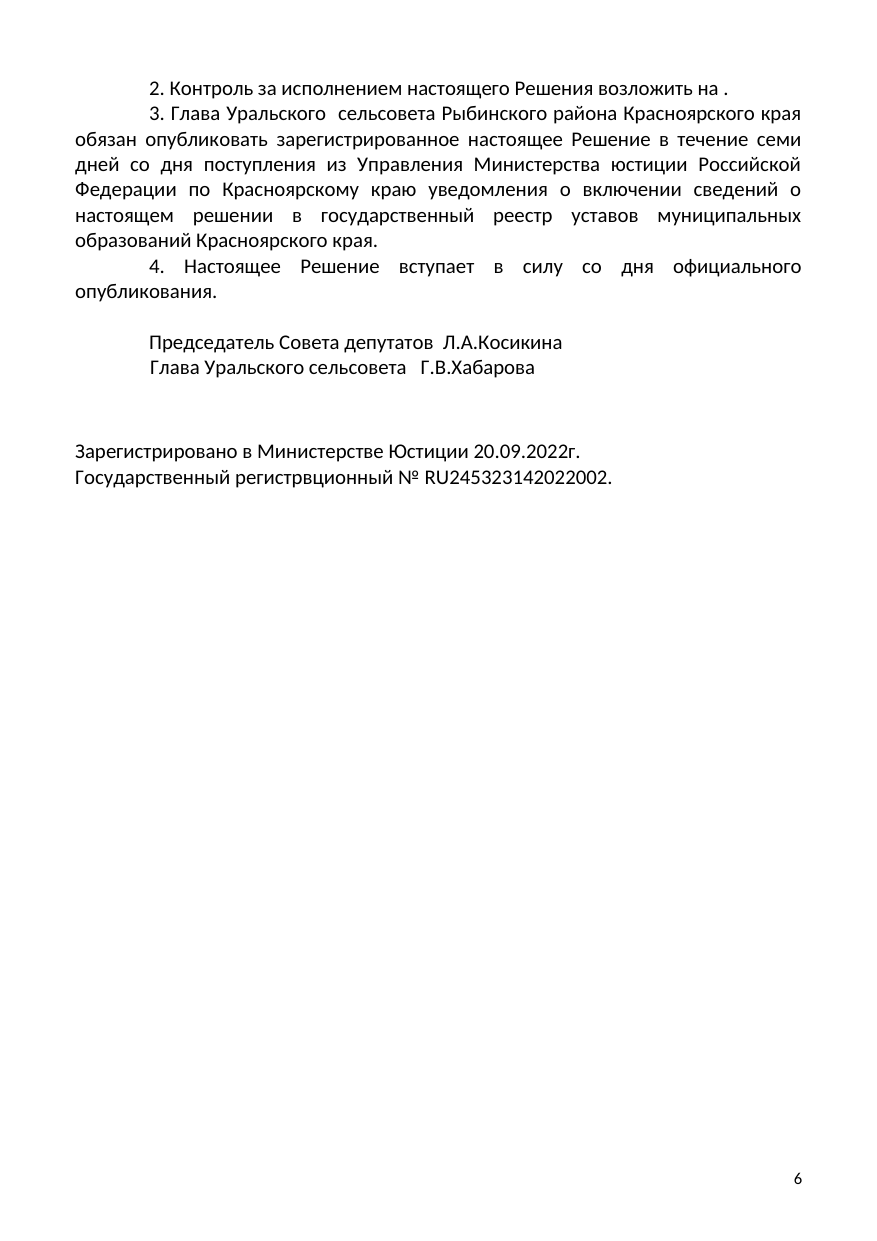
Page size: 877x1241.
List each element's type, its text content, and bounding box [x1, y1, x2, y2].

text Зарегистрировано в Министерстве Юстиции 20.09.2022г. [75, 439, 802, 464]
text Председатель Совета депутатов Л.А.Косикина [75, 329, 802, 354]
text 3. Глава Уральского сельсовета Рыбинского района Красноярского края обязан опубликовать зарегистрированное настоящее Решение в течение семи дней со дня поступления из Управления Министерства юстиции Российской Федерации по Красноярскому краю уведомления о включении сведений о настоящем решении в государственный реестр уставов муниципальных образований Красноярского края. [75, 100, 802, 253]
text Глава Уральского сельсовета Г.В.Хабарова [75, 354, 802, 380]
text 4. Настоящее Решение вступает в силу со дня официального опубликования. [75, 253, 802, 304]
text 2. Контроль за исполнением настоящего Решения возложить на . [75, 75, 802, 100]
text Государственный регистрвционный № RU245323142022002. [75, 464, 802, 489]
